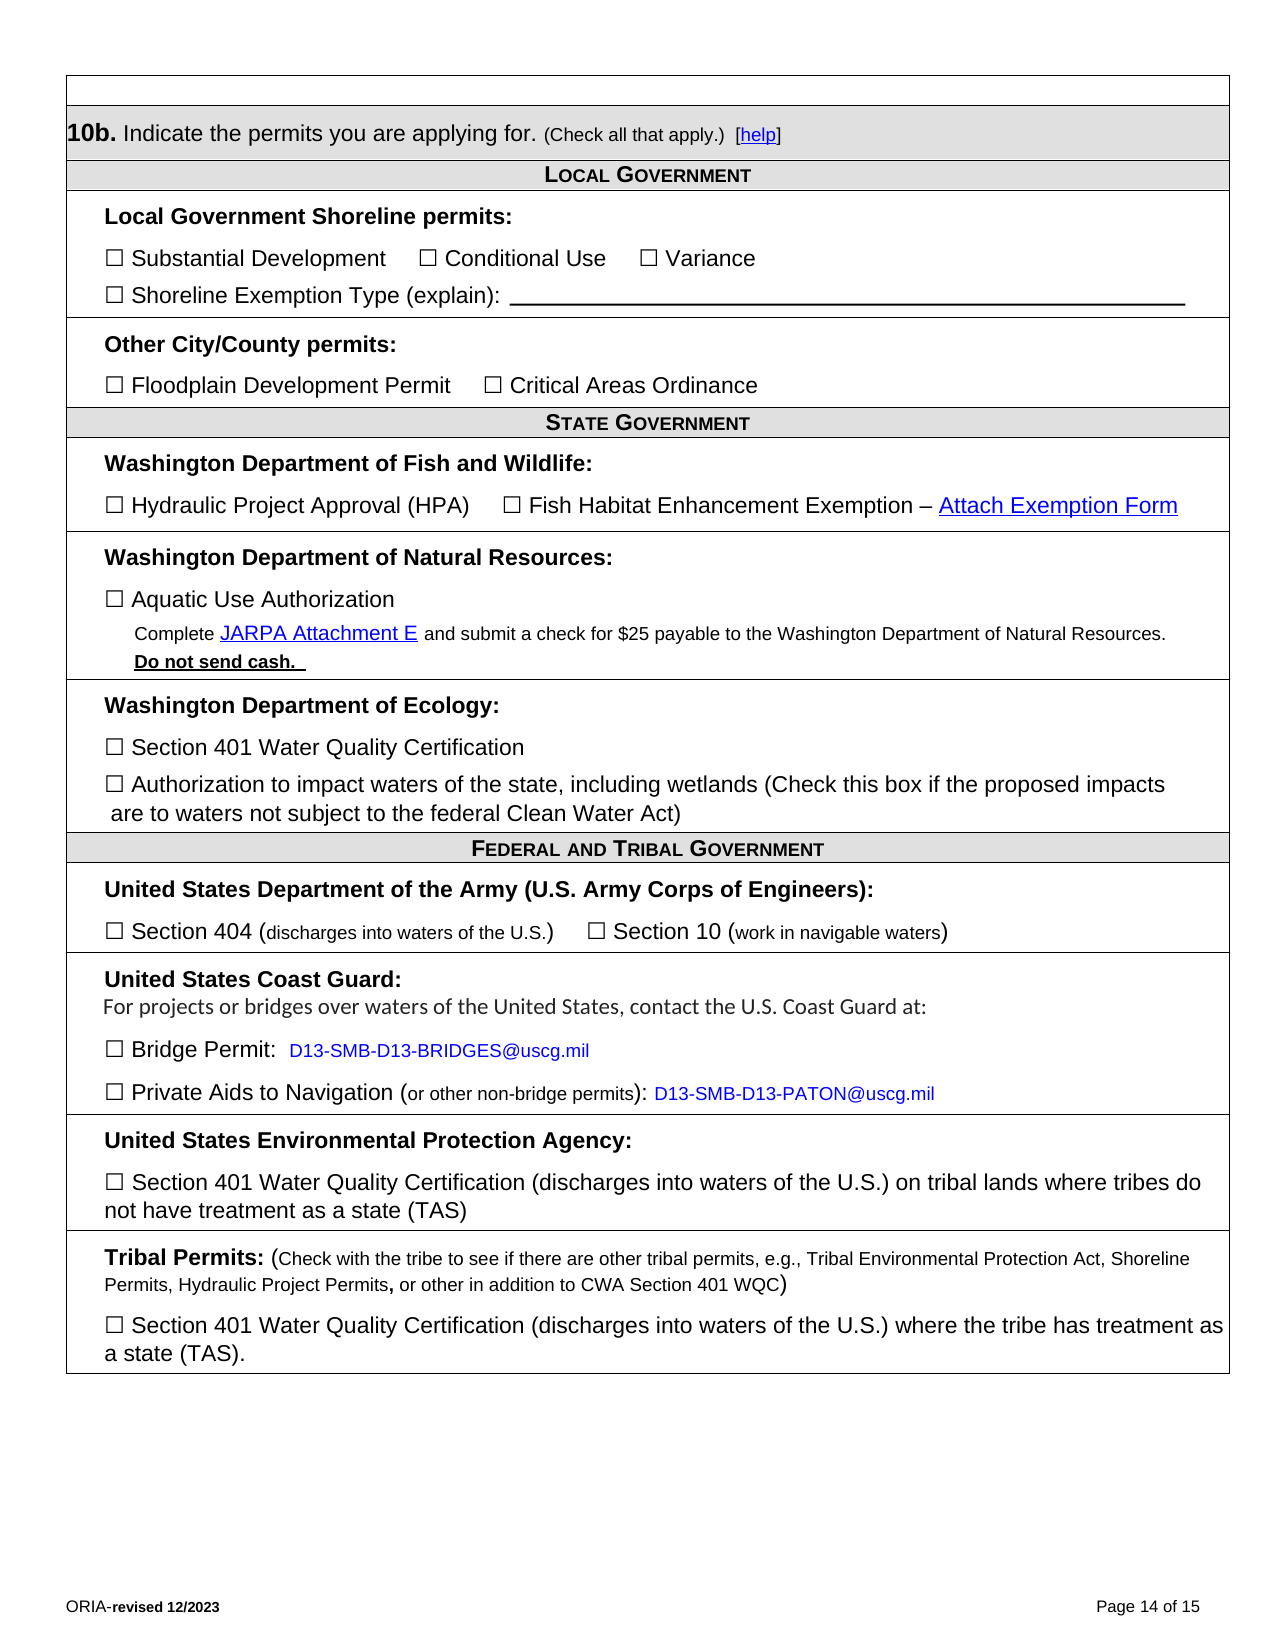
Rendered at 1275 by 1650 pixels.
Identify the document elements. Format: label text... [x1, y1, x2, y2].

table_cell United States Coast Guard: For projects or bridges over waters of the United States, contact the U.S. Coast Guard at: Bridge Permit: D13-SMB-D13-BRIDGES@uscg.mil Private Aids to Navigation (or other non-bridge permits): D13-SMB-D13-PATON@uscg.mil [67, 953, 1229, 992]
table_cell Local Government [67, 161, 1229, 189]
table_cell 10b. Indicate the permits you are applying for. (Check all that apply.) [help] [67, 106, 1229, 159]
table_cell Washington Department of Fish and Wildlife: Hydraulic Project Approval (HPA) Fish Habitat Enhancement Exemption – Attach Exemption Form [67, 438, 1229, 531]
table_cell United States Department of the Army (U.S. Army Corps of Engineers): Section 404 (discharges into waters of the U.S.) Section 10 (work in navigable waters) [67, 863, 1229, 952]
table_cell Other City/County permits: Floodplain Development Permit Critical Areas Ordinance [67, 318, 1229, 407]
table_cell Local Government Shoreline permits: Substantial Development Conditional Use Variance Shoreline Exemption Type (explain): [67, 191, 1229, 317]
table_cell United States Coast Guard: For projects or bridges over waters of the United States, contact the U.S. Coast Guard at: Bridge Permit: D13-SMB-D13-BRIDGES@uscg.mil Private Aids to Navigation (or other non-bridge permits): D13-SMB-D13-PATON@uscg.mil [67, 1020, 1229, 1114]
table_cell State Government [67, 408, 1229, 437]
table_cell Washington Department of Ecology: Section 401 Water Quality Certification Authorization to impact waters of the state, including wetlands (Check this box if the proposed impacts are to waters not subject to the federal Clean Water Act) [67, 680, 1229, 832]
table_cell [67, 76, 1229, 105]
table_cell Tribal Permits: (Check with the tribe to see if there are other tribal permits, e.g., Tribal Environmental Protection Act, Shoreline Permits, Hydraulic Project Permits, or other in addition to CWA Section 401 WQC) Section 401 Water Quality Certification (discharges into waters of the U.S.) where the tribe has treatment as a state (TAS). [67, 1231, 1229, 1373]
table_cell Washington Department of Natural Resources: Aquatic Use Authorization Complete JARPA Attachment E and submit a check for $25 payable to the Washington Department of Natural Resources. Do not send cash. [67, 532, 1229, 678]
table_cell United States Environmental Protection Agency: Section 401 Water Quality Certification (discharges into waters of the U.S.) on tribal lands where tribes do not have treatment as a state (TAS) [67, 1115, 1229, 1230]
table_cell Federal and Tribal Government [67, 833, 1229, 862]
